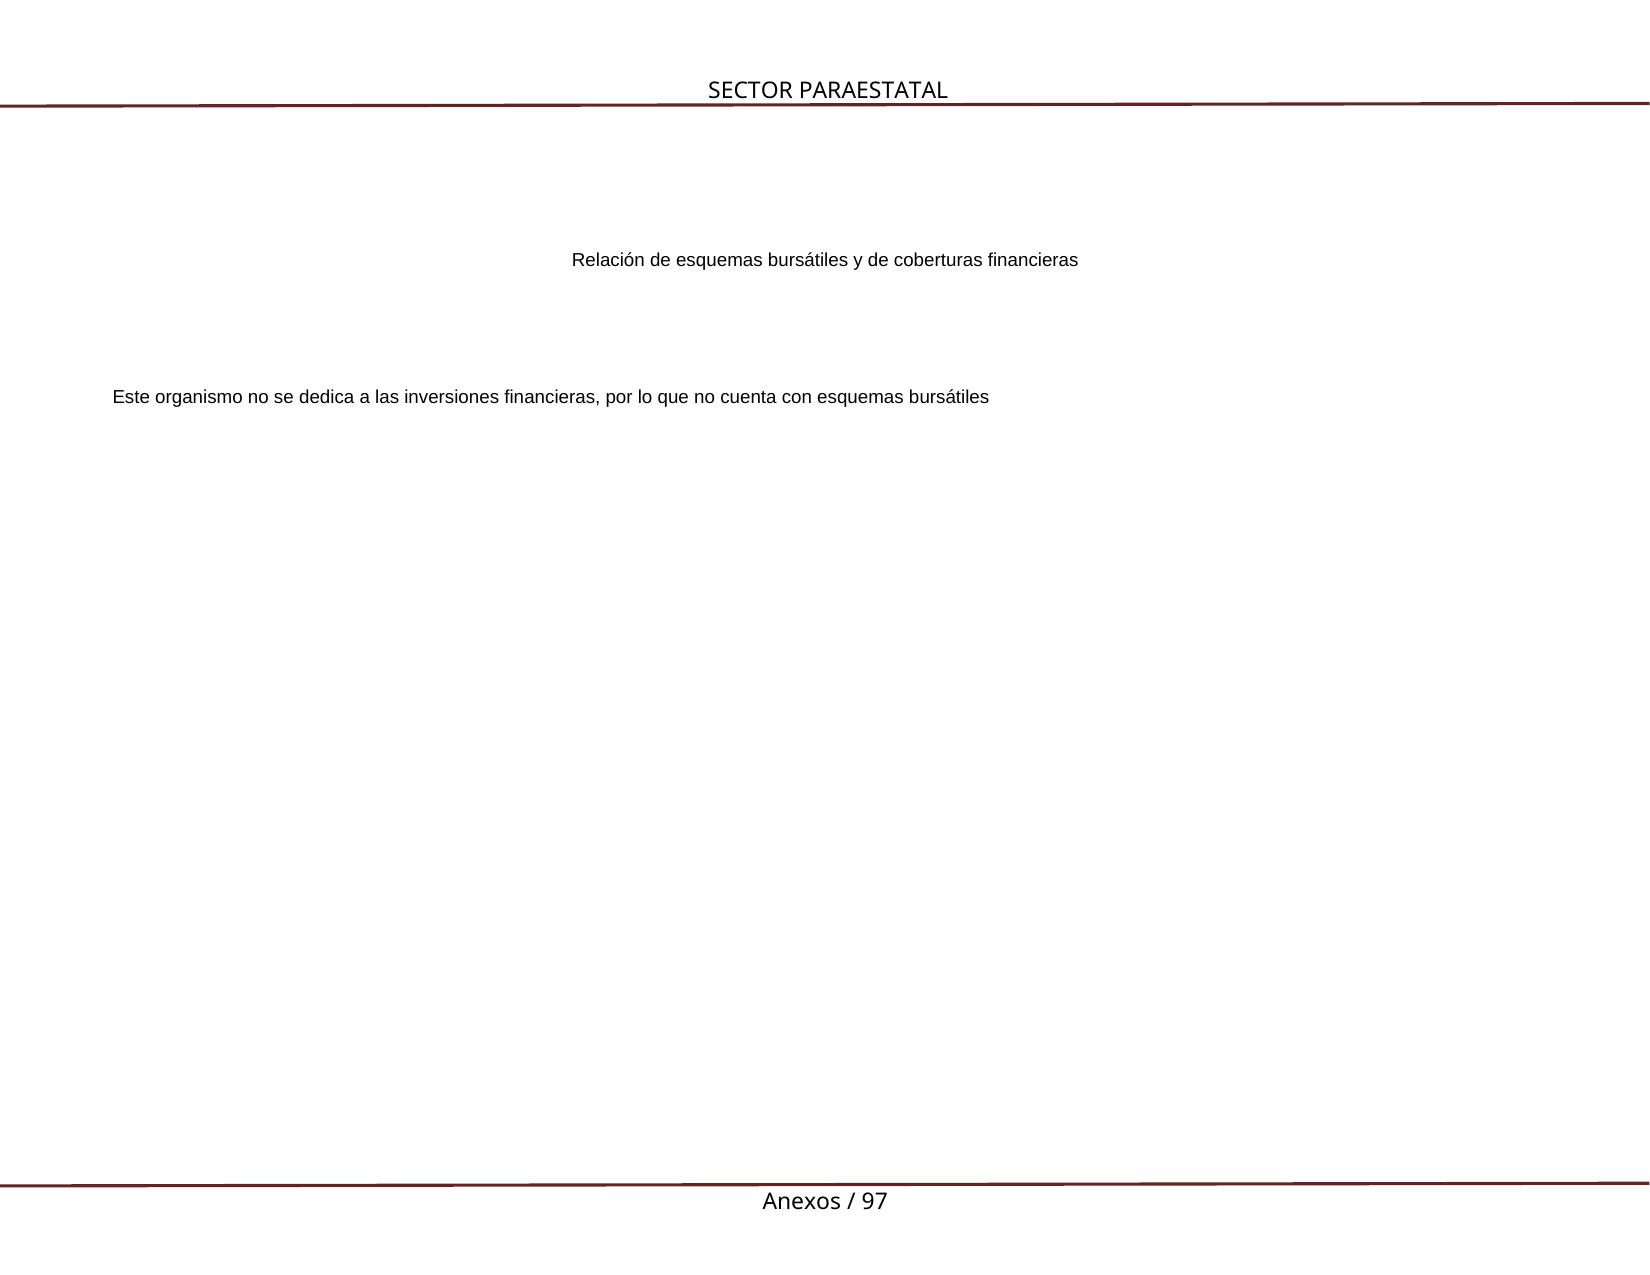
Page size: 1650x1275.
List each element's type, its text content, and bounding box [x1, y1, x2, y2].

text Relación de esquemas bursátiles y de coberturas financieras [112, 249, 1538, 270]
text Este organismo no se dedica a las inversiones financieras, por lo que no cuenta con esquemas bursátiles [112, 386, 1538, 407]
